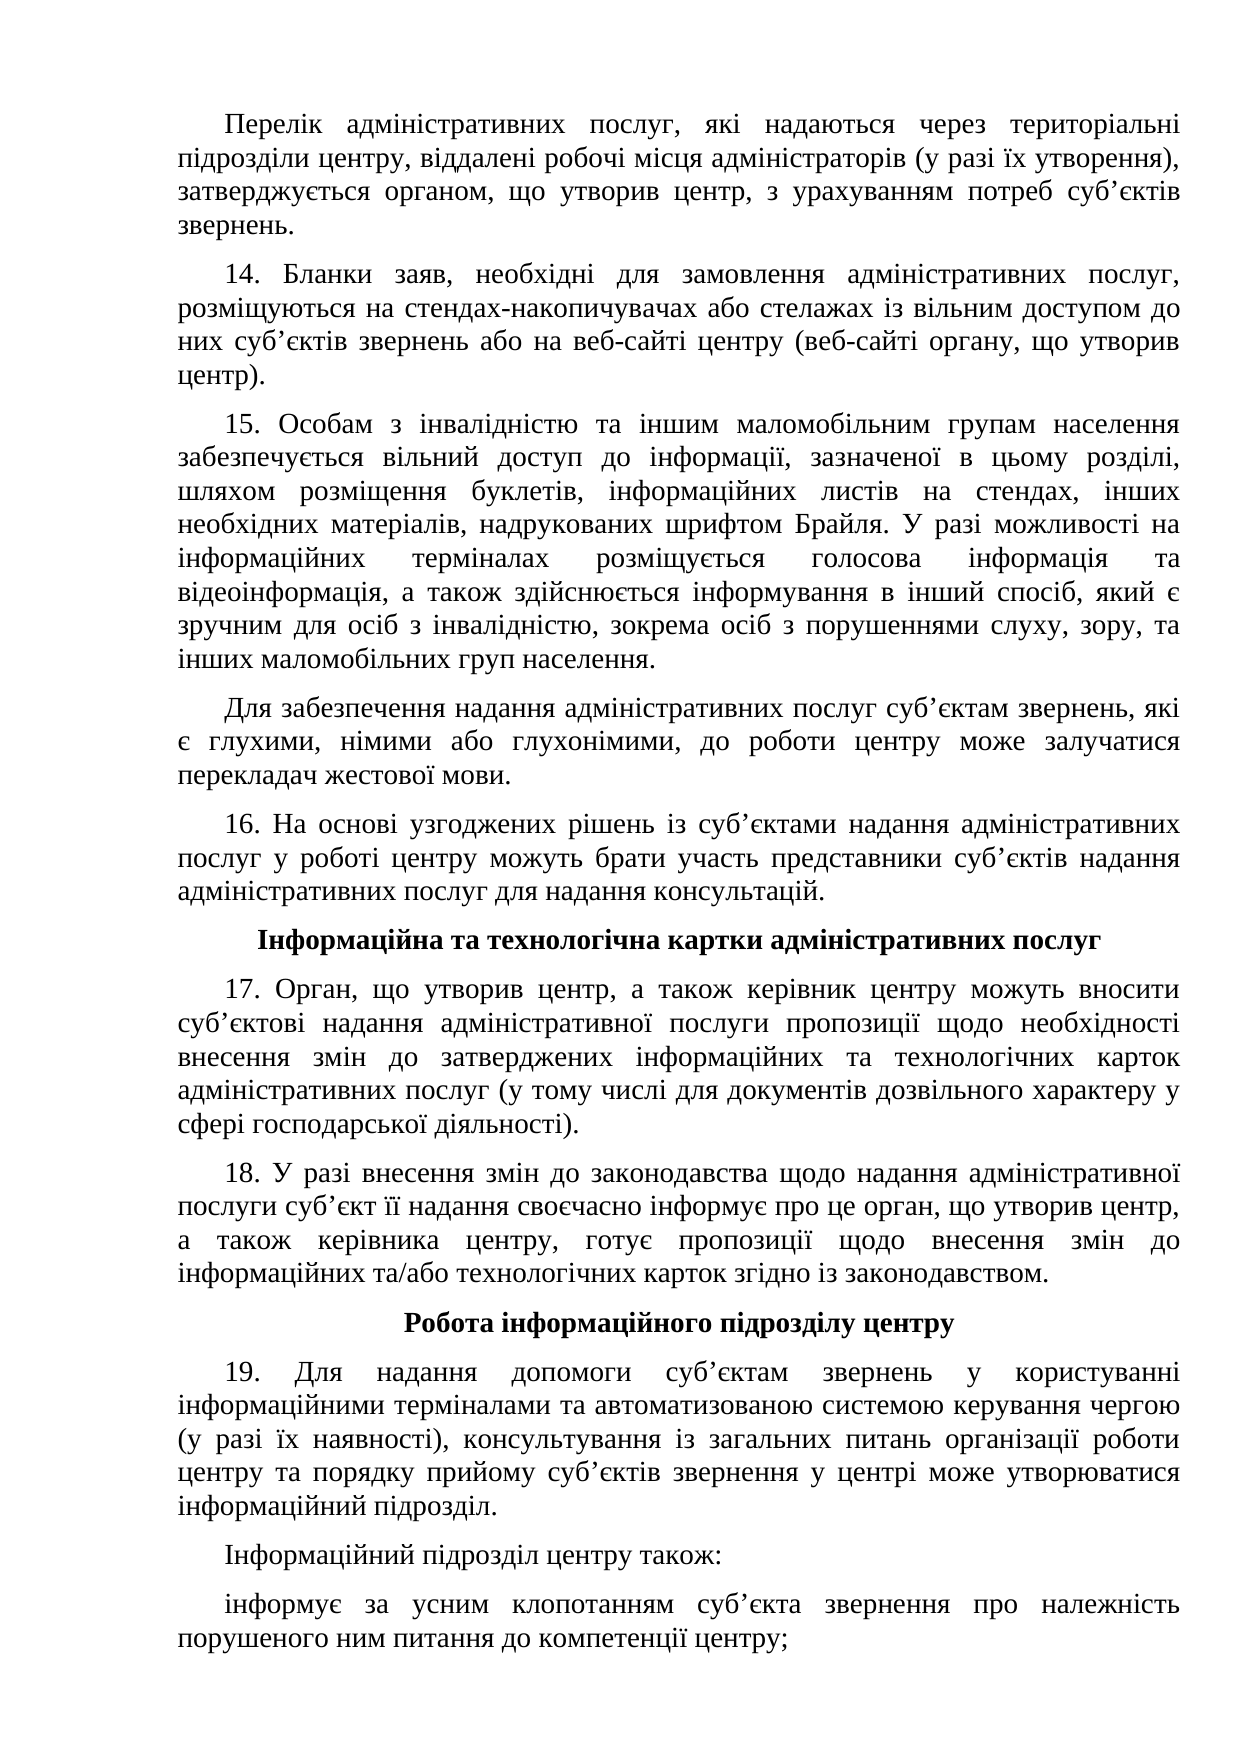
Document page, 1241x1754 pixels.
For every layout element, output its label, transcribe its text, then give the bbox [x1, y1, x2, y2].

text Робота інформаційного підрозділу центру [224, 1305, 1134, 1338]
text 18. У разі внесення змін до законодавства щодо надання адміністративної послуги суб’єкт її надання своєчасно інформує про це орган, що утворив центр, а також керівника центру, готує пропозиції щодо внесення змін до інформаційних та/або технологічних карток згідно із законодавством. [177, 1155, 1181, 1289]
text 14. Бланки заяв, необхідні для замовлення адміністративних послуг, розміщуються на стендах-накопичувачах або стелажах із вільним доступом до них суб’єктів звернень або на веб-сайті центру (веб-сайті органу, що утворив центр). [177, 256, 1181, 390]
text Для забезпечення надання адміністративних послуг суб’єктам звернень, які є глухими, німими або глухонімими, до роботи центру може залучатися перекладач жестової мови. [177, 690, 1181, 791]
text Інформаційна та технологічна картки адміністративних послуг [224, 922, 1134, 956]
text 16. На основі узгоджених рішень із суб’єктами надання адміністративних послуг у роботі центру можуть брати участь представники суб’єктів надання адміністративних послуг для надання консультацій. [177, 806, 1181, 907]
text 17. Орган, що утворив центр, а також керівник центру можуть вносити суб’єктові надання адміністративної послуги пропозиції щодо необхідності внесення змін до затверджених інформаційних та технологічних карток адміністративних послуг (у тому числі для документів дозвільного характеру у сфері господарської діяльності). [177, 972, 1181, 1139]
text інформує за усним клопотанням суб’єкта звернення про належність порушеного ним питання до компетенції центру; [177, 1586, 1181, 1653]
text 19. Для надання допомоги суб’єктам звернень у користуванні інформаційними терміналами та автоматизованою системою керування чергою (у разі їх наявності), консультування із загальних питань організації роботи центру та порядку прийому суб’єктів звернення у центрі може утворюватися інформаційний підрозділ. [177, 1354, 1181, 1522]
text Перелік адміністративних послуг, які надаються через територіальні підрозділи центру, віддалені робочі місця адміністраторів (у разі їх утворення), затверджується органом, що утворив центр, з урахуванням потреб суб’єктів звернень. [177, 106, 1181, 241]
text Інформаційний підрозділ центру також: [177, 1537, 1181, 1571]
text 15. Особам з інвалідністю та іншим маломобільним групам населення забезпечується вільний доступ до інформації, зазначеної в цьому розділі, шляхом розміщення буклетів, інформаційних листів на стендах, інших необхідних матеріалів, надрукованих шрифтом Брайля. У разі можливості на інформаційних терміналах розміщується голосова інформація та відеоінформація, а також здійснюється інформування в інший спосіб, який є зручним для осіб з інвалідністю, зокрема осіб з порушеннями слуху, зору, та інших маломобільних груп населення. [177, 406, 1181, 674]
